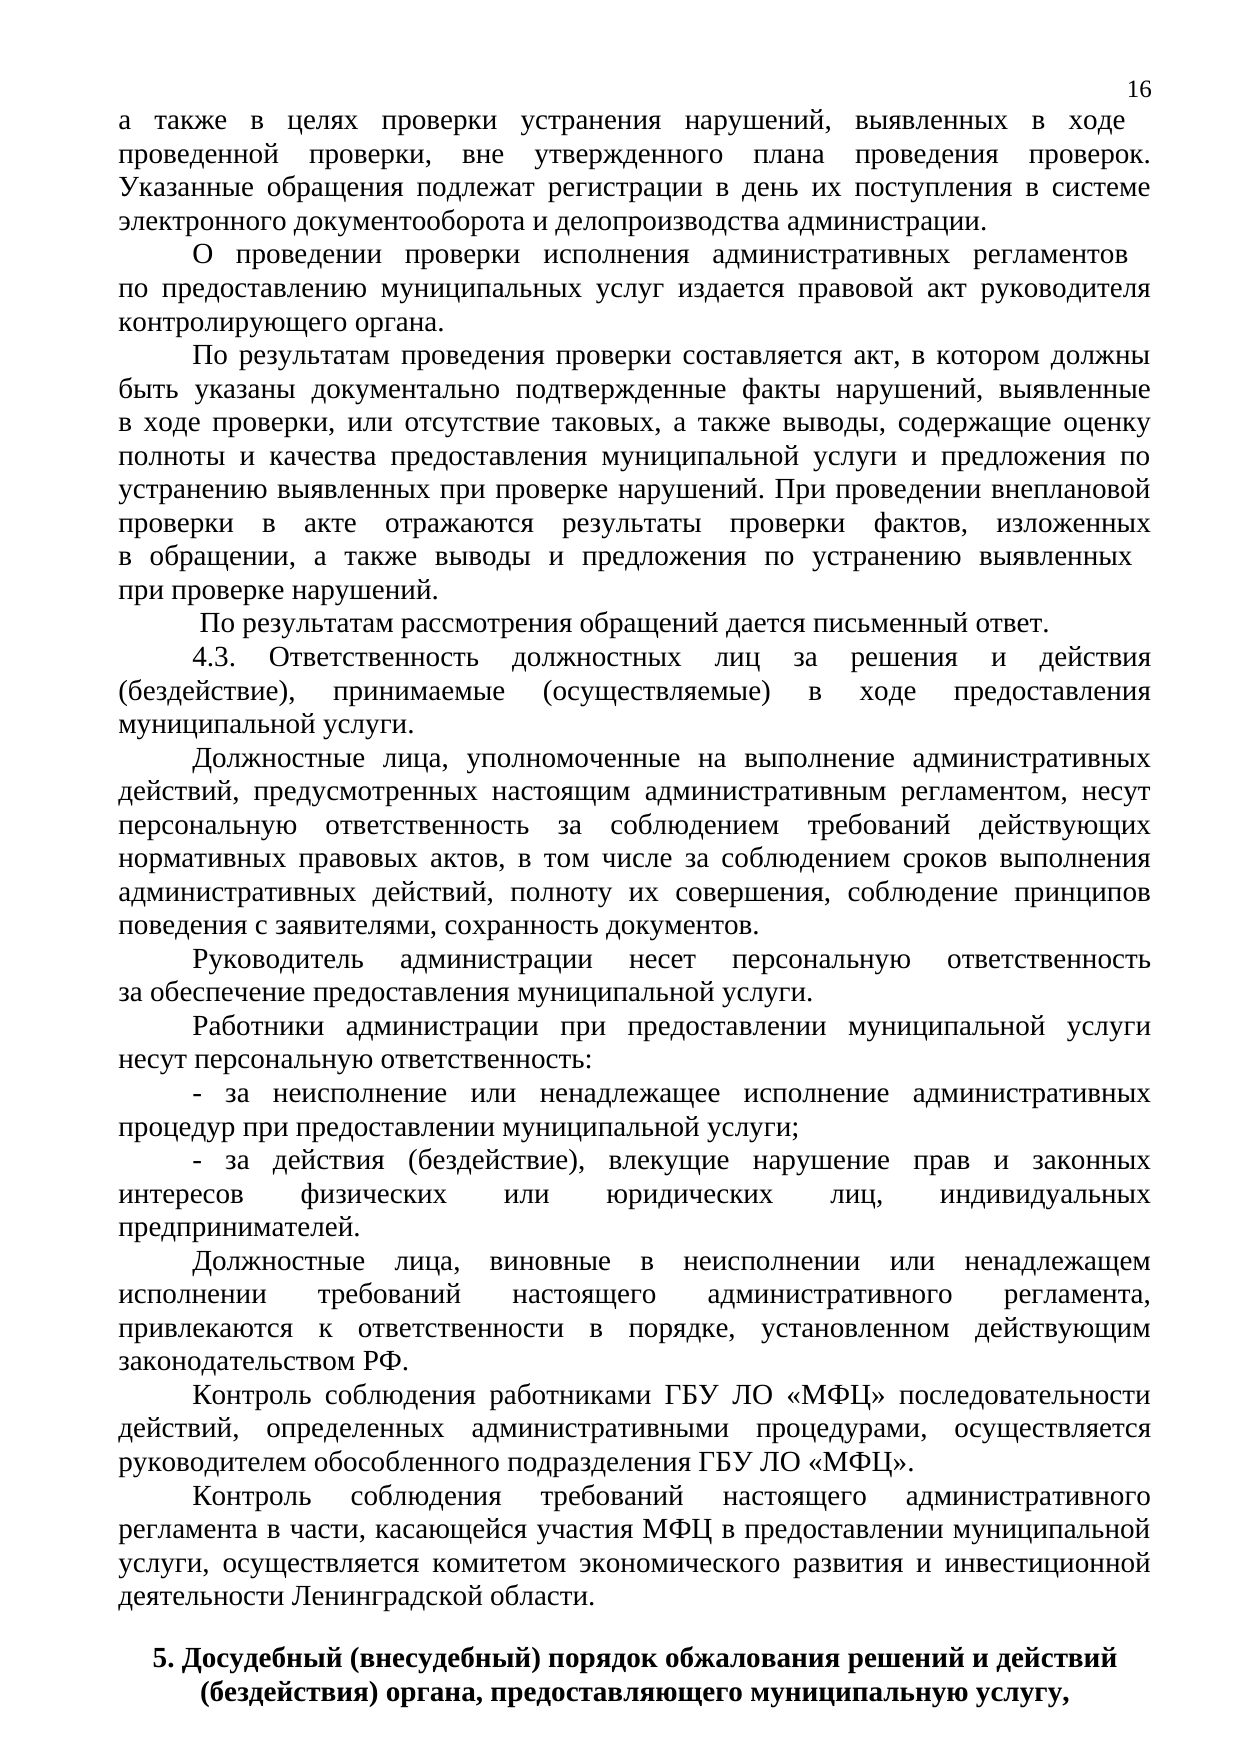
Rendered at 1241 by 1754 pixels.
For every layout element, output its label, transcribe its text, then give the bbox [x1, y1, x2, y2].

title По результатам проведения проверки составляется акт, в котором должны быть указаны документально подтвержденные факты нарушений, выявленные в ходе проверки, или отсутствие таковых, а также выводы, содержащие оценку полноты и качества предоставления муниципальной услуги и предложения по устранению выявленных при проверке нарушений. При проведении внеплановой проверки в акте отражаются результаты проверки фактов, изложенных в обращении, а также выводы и предложения по устранению выявленных при проверке нарушений. [118, 337, 1152, 606]
title По результатам рассмотрения обращений дается письменный ответ. [118, 606, 1152, 639]
title Руководитель администрации несет персональную ответственность за обеспечение предоставления муниципальной услуги. [118, 941, 1152, 1008]
title 4.3. Ответственность должностных лиц за решения и действия (бездействие), принимаемые (осуществляемые) в ходе предоставления муниципальной услуги. [118, 639, 1152, 740]
title О проведении проверки исполнения административных регламентов по предоставлению муниципальных услуг издается правовой акт руководителя контролирующего органа. [118, 237, 1152, 337]
title Должностные лица, виновные в неисполнении или ненадлежащем исполнении требований настоящего административного регламента, привлекаются к ответственности в порядке, установленном действующим законодательством РФ. [118, 1243, 1152, 1377]
title Контроль соблюдения работниками ГБУ ЛО «МФЦ» последовательности действий, определенных административными процедурами, осуществляется руководителем обособленного подразделения ГБУ ЛО «МФЦ». [118, 1377, 1152, 1478]
title - за действия (бездействие), влекущие нарушение прав и законных интересов физических или юридических лиц, индивидуальных предпринимателей. [118, 1142, 1152, 1243]
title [118, 102, 1152, 237]
title - за неисполнение или ненадлежащее исполнение административных процедур при предоставлении муниципальной услуги; [118, 1075, 1152, 1142]
title Контроль соблюдения требований настоящего административного регламента в части, касающейся участия МФЦ в предоставлении муниципальной услуги, осуществляется комитетом экономического развития и инвестиционной деятельности Ленинградской области. [118, 1478, 1152, 1612]
title Должностные лица, уполномоченные на выполнение административных действий, предусмотренных настоящим административным регламентом, несут персональную ответственность за соблюдением требований действующих нормативных правовых актов, в том числе за соблюдением сроков выполнения административных действий, полноту их совершения, соблюдение принципов поведения с заявителями, сохранность документов. [118, 740, 1152, 941]
title Работники администрации при предоставлении муниципальной услуги несут персональную ответственность: [118, 1008, 1152, 1075]
text 5. Досудебный (внесудебный) порядок обжалования решений и действий (бездействия) органа, предоставляющего муниципальную услугу, [118, 1641, 1152, 1708]
